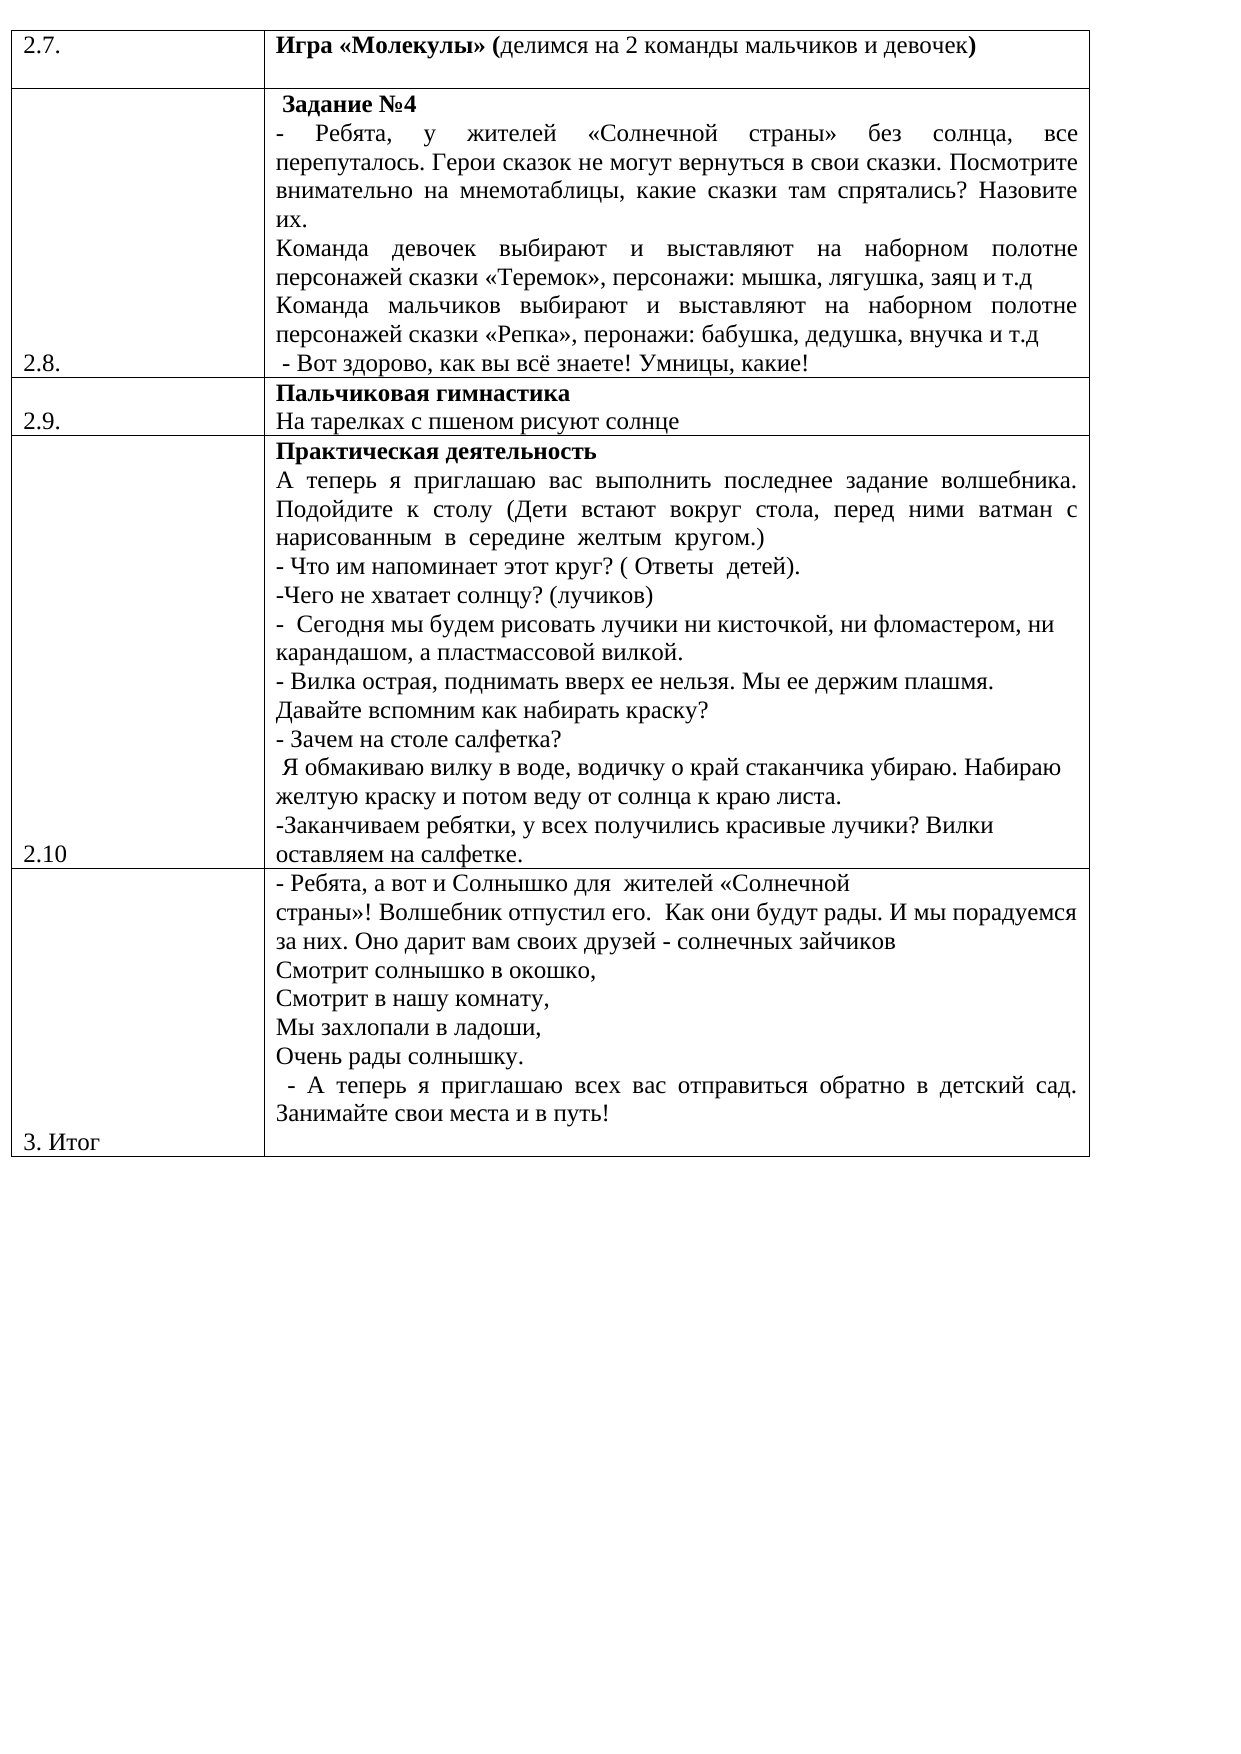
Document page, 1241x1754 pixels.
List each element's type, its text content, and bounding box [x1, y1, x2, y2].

table_cell Игра «Молекулы» (делимся на 2 команды мальчиков и девочек) [265, 31, 1089, 88]
table_cell - Ребята, а вот и Солнышко для жителей «Солнечной страны»! Волшебник отпустил его. Как они будут рады. И мы порадуемся за них. Оно дарит вам своих друзей - солнечных зайчиков Смотрит солнышко в окошко, Смотрит в нашу комнату, Мы захлопали в ладоши, Очень рады солнышку. - А теперь я приглашаю всех вас отправиться обратно в детский сад. Занимайте свои места и в путь! [265, 869, 1089, 1156]
table_cell Практическая деятельность А теперь я приглашаю вас выполнить последнее задание волшебника. Подойдите к столу (Дети встают вокруг стола, перед ними ватман с нарисованным в середине желтым кругом.) - Что им напоминает этот круг? ( Ответы детей). -Чего не хватает солнцу? (лучиков) - Сегодня мы будем рисовать лучики ни кисточкой, ни фломастером, ни карандашом, а пластмассовой вилкой. - Вилка острая, поднимать вверх ее нельзя. Мы ее держим плашмя. Давайте вспомним как набирать краску? - Зачем на столе салфетка? Я обмакиваю вилку в воде, водичку о край стаканчика убираю. Набираю желтую краску и потом веду от солнца к краю листа. -Заканчиваем ребятки, у всех получились красивые лучики? Вилки оставляем на салфетке. [265, 436, 1089, 867]
table_cell 2.10 [12, 436, 264, 867]
table_cell 3. Итог [12, 869, 264, 1156]
table_cell 2.8. [12, 89, 264, 377]
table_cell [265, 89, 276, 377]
table_cell Пальчиковая гимнастика На тарелках с пшеном рисуют солнце [265, 378, 1089, 435]
table_cell 2.9. [12, 378, 264, 435]
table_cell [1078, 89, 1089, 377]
table_cell 2.7. [12, 31, 264, 88]
